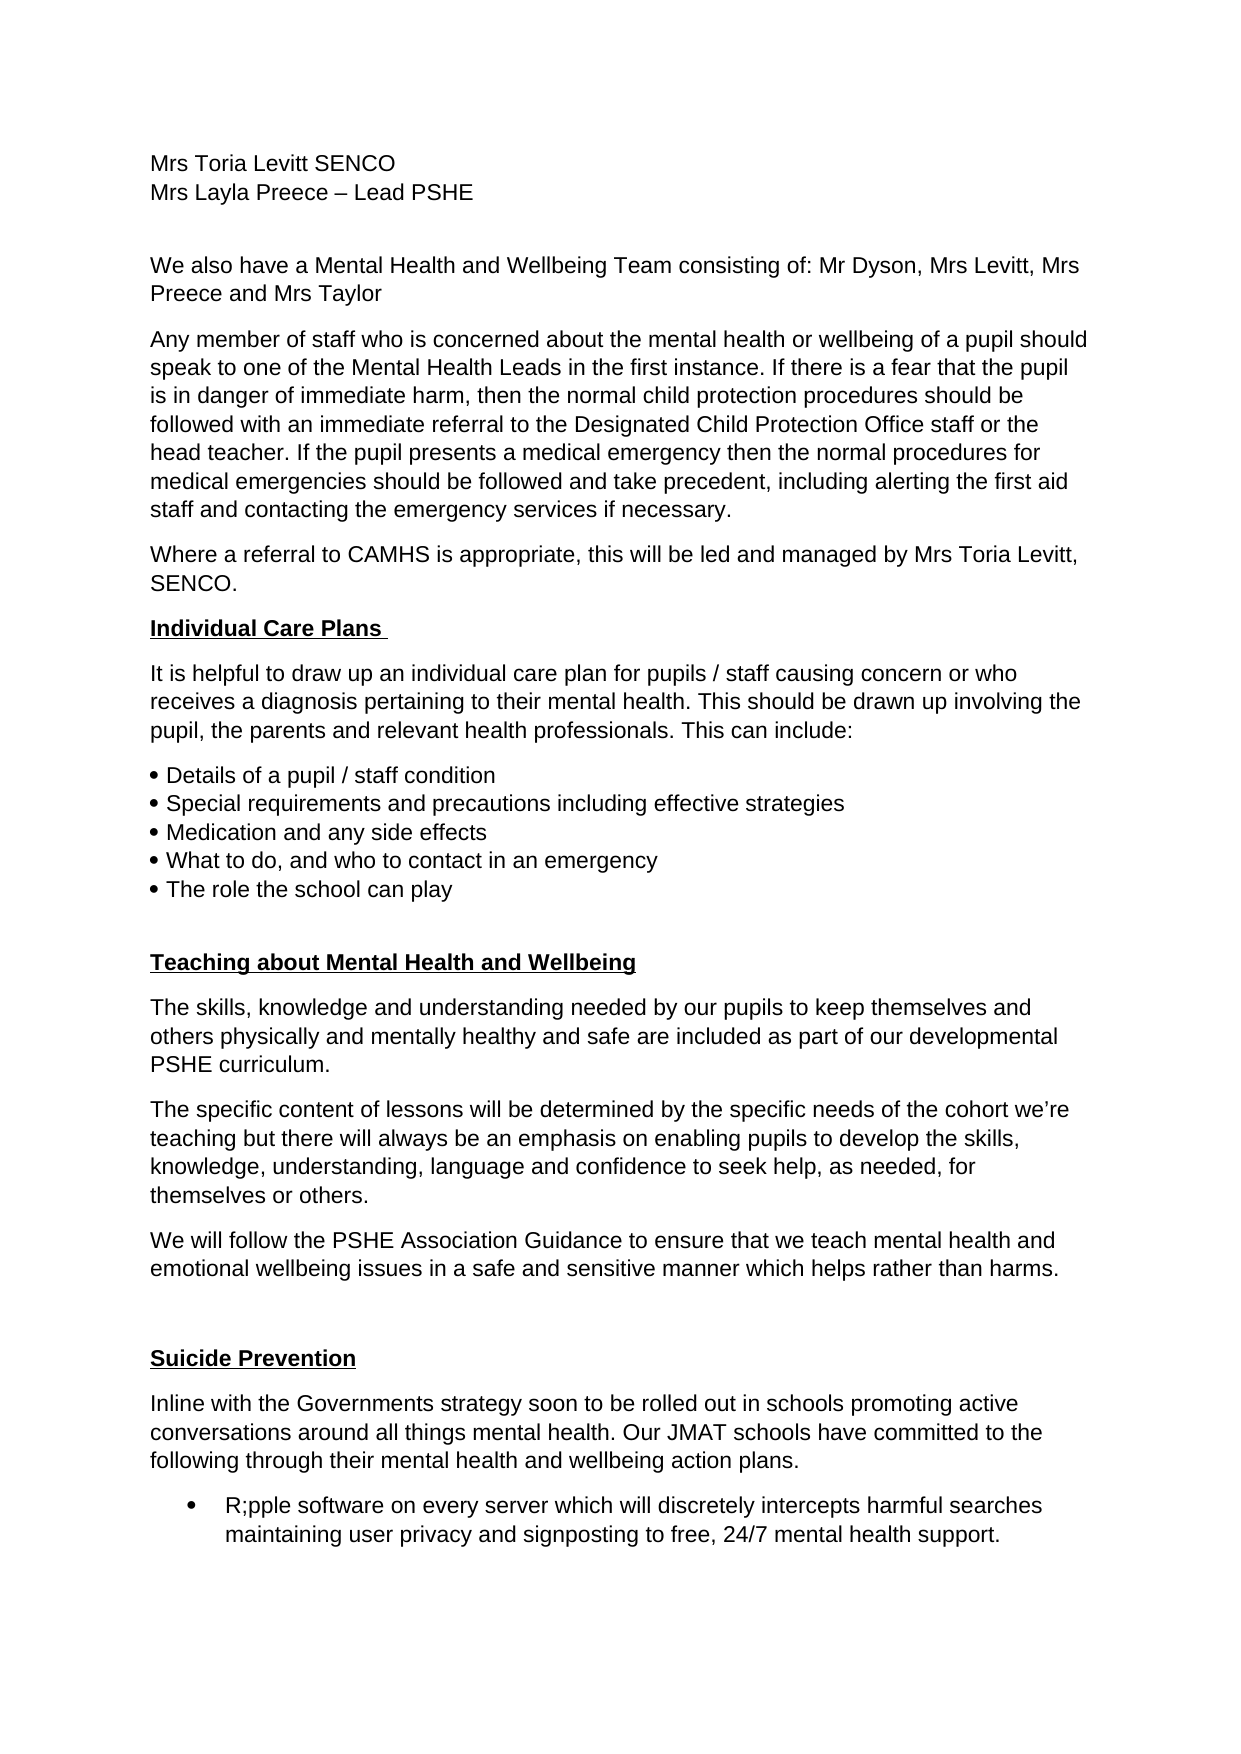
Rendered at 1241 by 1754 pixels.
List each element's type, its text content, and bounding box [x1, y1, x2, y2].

text Inline with the Governments strategy soon to be rolled out in schools promoting active conversations around all things mental health. Our JMAT schools have committed to the following through their mental health and wellbeing action plans. [150, 1390, 1090, 1474]
text Details of a pupil / staff condition [150, 762, 1090, 788]
text It is helpful to draw up an individual care plan for pupils / staff causing concern or who receives a diagnosis pertaining to their mental health. This should be drawn up involving the pupil, the parents and relevant health professionals. This can include: [150, 660, 1090, 743]
text Individual Care Plans [150, 615, 1090, 641]
text The skills, knowledge and understanding needed by our pupils to keep themselves and others physically and mentally healthy and safe are included as part of our developmental PSHE curriculum. [150, 994, 1090, 1077]
text Mrs Toria Levitt SENCO [150, 150, 1090, 176]
text What to do, and who to contact in an emergency [150, 847, 1090, 873]
text Suicide Prevention [150, 1345, 1090, 1372]
text Special requirements and precautions including effective strategies [150, 790, 1090, 817]
text The specific content of lessons will be determined by the specific needs of the cohort we’re teaching but there will always be an emphasis on enabling pupils to develop the skills, knowledge, understanding, language and confidence to seek help, as needed, for themselves or others. [150, 1096, 1090, 1208]
list R;pple software on every server which will discretely intercepts harmful searches maintaining user privacy and signposting to free, 24/7 mental health support. [187, 1492, 1090, 1547]
text Teaching about Mental Health and Wellbeing [150, 949, 1090, 976]
text Medication and any side effects [150, 819, 1090, 845]
text Mrs Layla Preece – Lead PSHE [150, 178, 1090, 205]
text Where a referral to CAMHS is appropriate, this will be led and managed by Mrs Toria Levitt, SENCO. [150, 541, 1090, 596]
text The role the school can play [150, 876, 1090, 902]
text We also have a Mental Health and Wellbeing Team consisting of: Mr Dyson, Mrs Levitt, Mrs Preece and Mrs Taylor [150, 252, 1090, 307]
text Any member of staff who is concerned about the mental health or wellbeing of a pupil should speak to one of the Mental Health Leads in the first instance. If there is a fear that the pupil is in danger of immediate harm, then the normal child protection procedures should be followed with an immediate referral to the Designated Child Protection Office staff or the head teacher. If the pupil presents a medical emergency then the normal procedures for medical emergencies should be followed and take precedent, including alerting the first aid staff and contacting the emergency services if necessary. [150, 326, 1090, 522]
text We will follow the PSHE Association Guidance to ensure that we teach mental health and emotional wellbeing issues in a safe and sensitive manner which helps rather than harms. [150, 1227, 1090, 1281]
